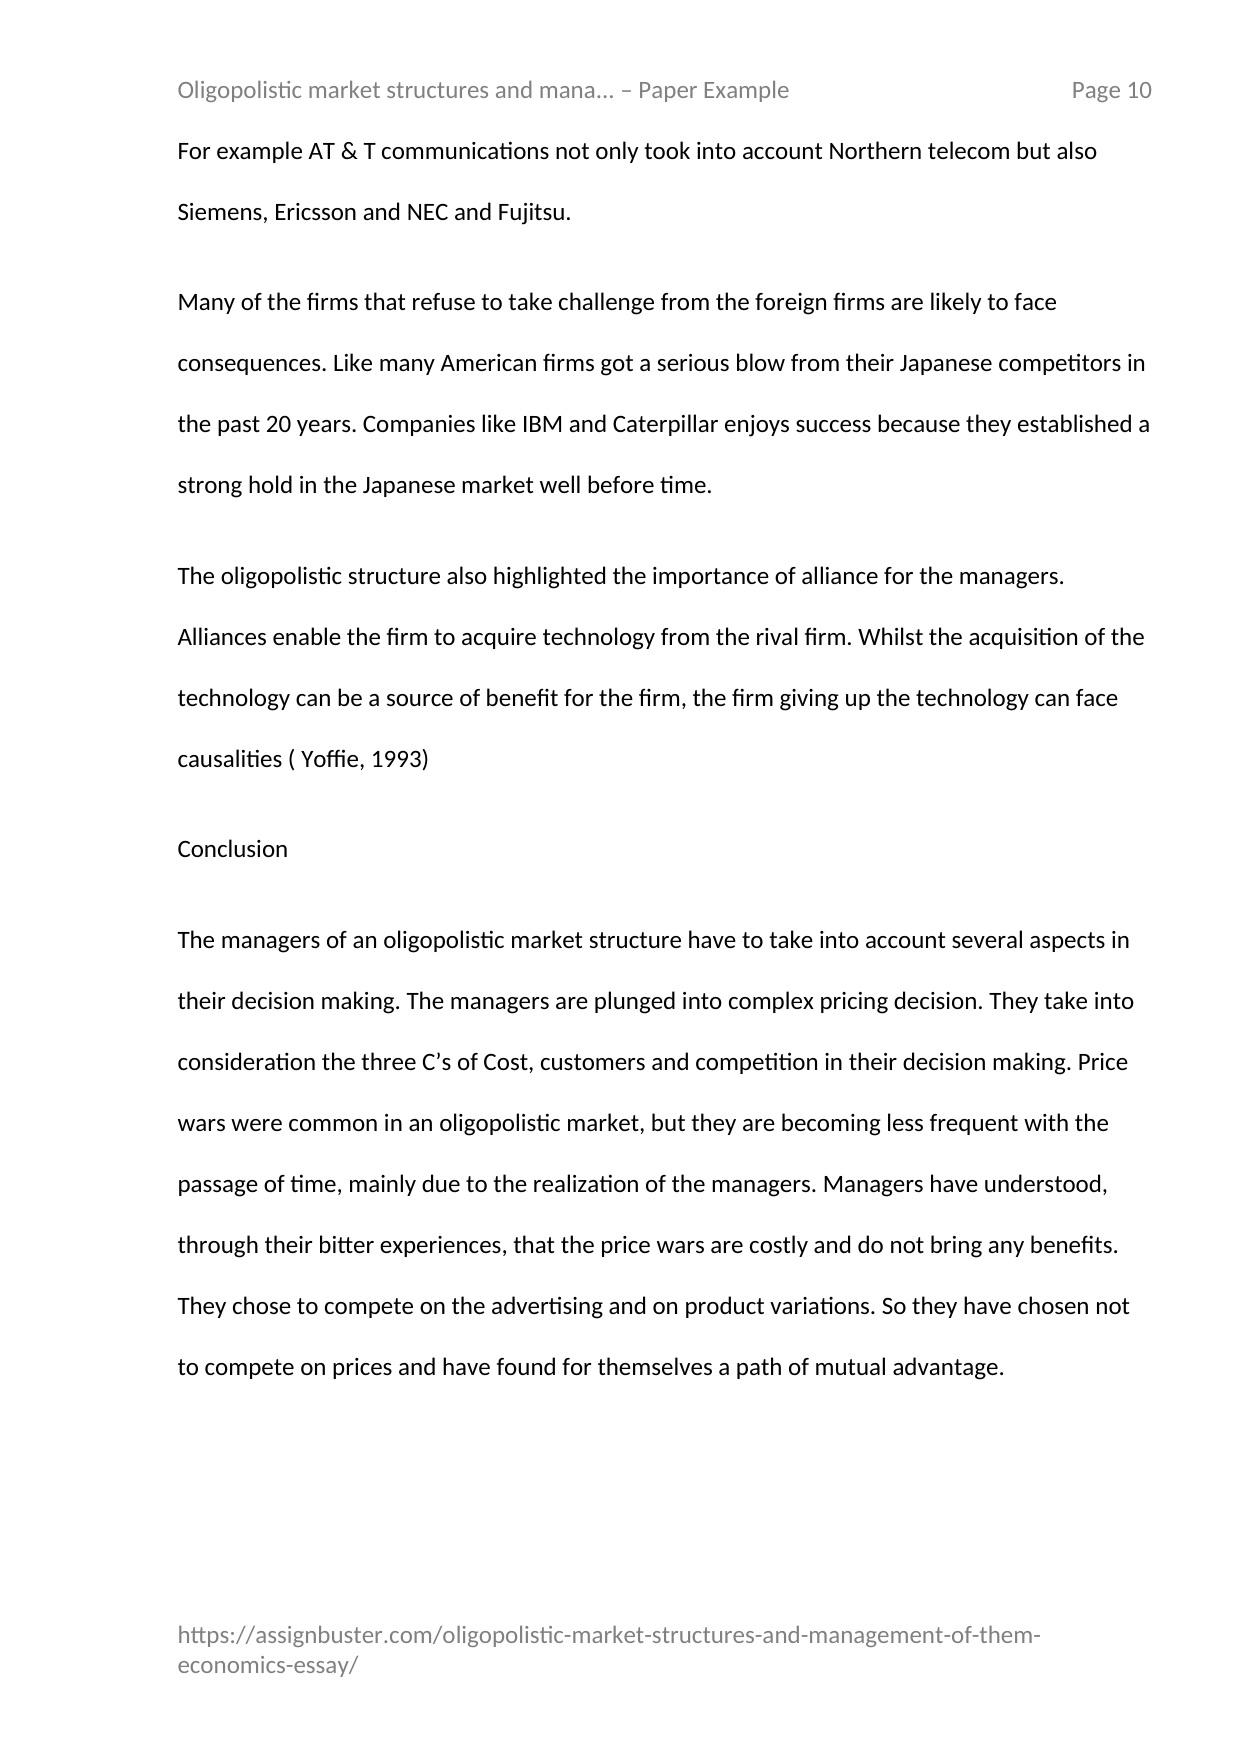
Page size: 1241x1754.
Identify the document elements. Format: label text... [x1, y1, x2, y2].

text The oligopolistic structure also highlighted the importance of alliance for the managers. Alliances enable the firm to acquire technology from the rival firm. Whilst the acquisition of the technology can be a source of benefit for the firm, the firm giving up the technology can face causalities ( Yoffie, 1993) [177, 560, 1152, 774]
text Many of the firms that refuse to take challenge from the foreign firms are likely to face consequences. Like many American firms got a serious blow from their Japanese competitors in the past 20 years. Companies like IBM and Caterpillar enjoys success because they established a strong hold in the Japanese market well before time. [177, 286, 1152, 500]
text The managers of an oligopolistic market structure have to take into account several aspects in their decision making. The managers are plunged into complex pricing decision. They take into consideration the three C’s of Cost, customers and competition in their decision making. Price wars were common in an oligopolistic market, but they are becoming less frequent with the passage of time, mainly due to the realization of the managers. Managers have understood, through their bitter experiences, that the price wars are costly and do not bring any benefits. They chose to compete on the advertising and on product variations. So they have chosen not to compete on prices and have found for themselves a path of mutual advantage. [177, 924, 1152, 1382]
text For example AT & T communications not only took into account Northern telecom but also Siemens, Ericsson and NEC and Fujitsu. [177, 135, 1152, 226]
text Conclusion [177, 834, 1152, 864]
